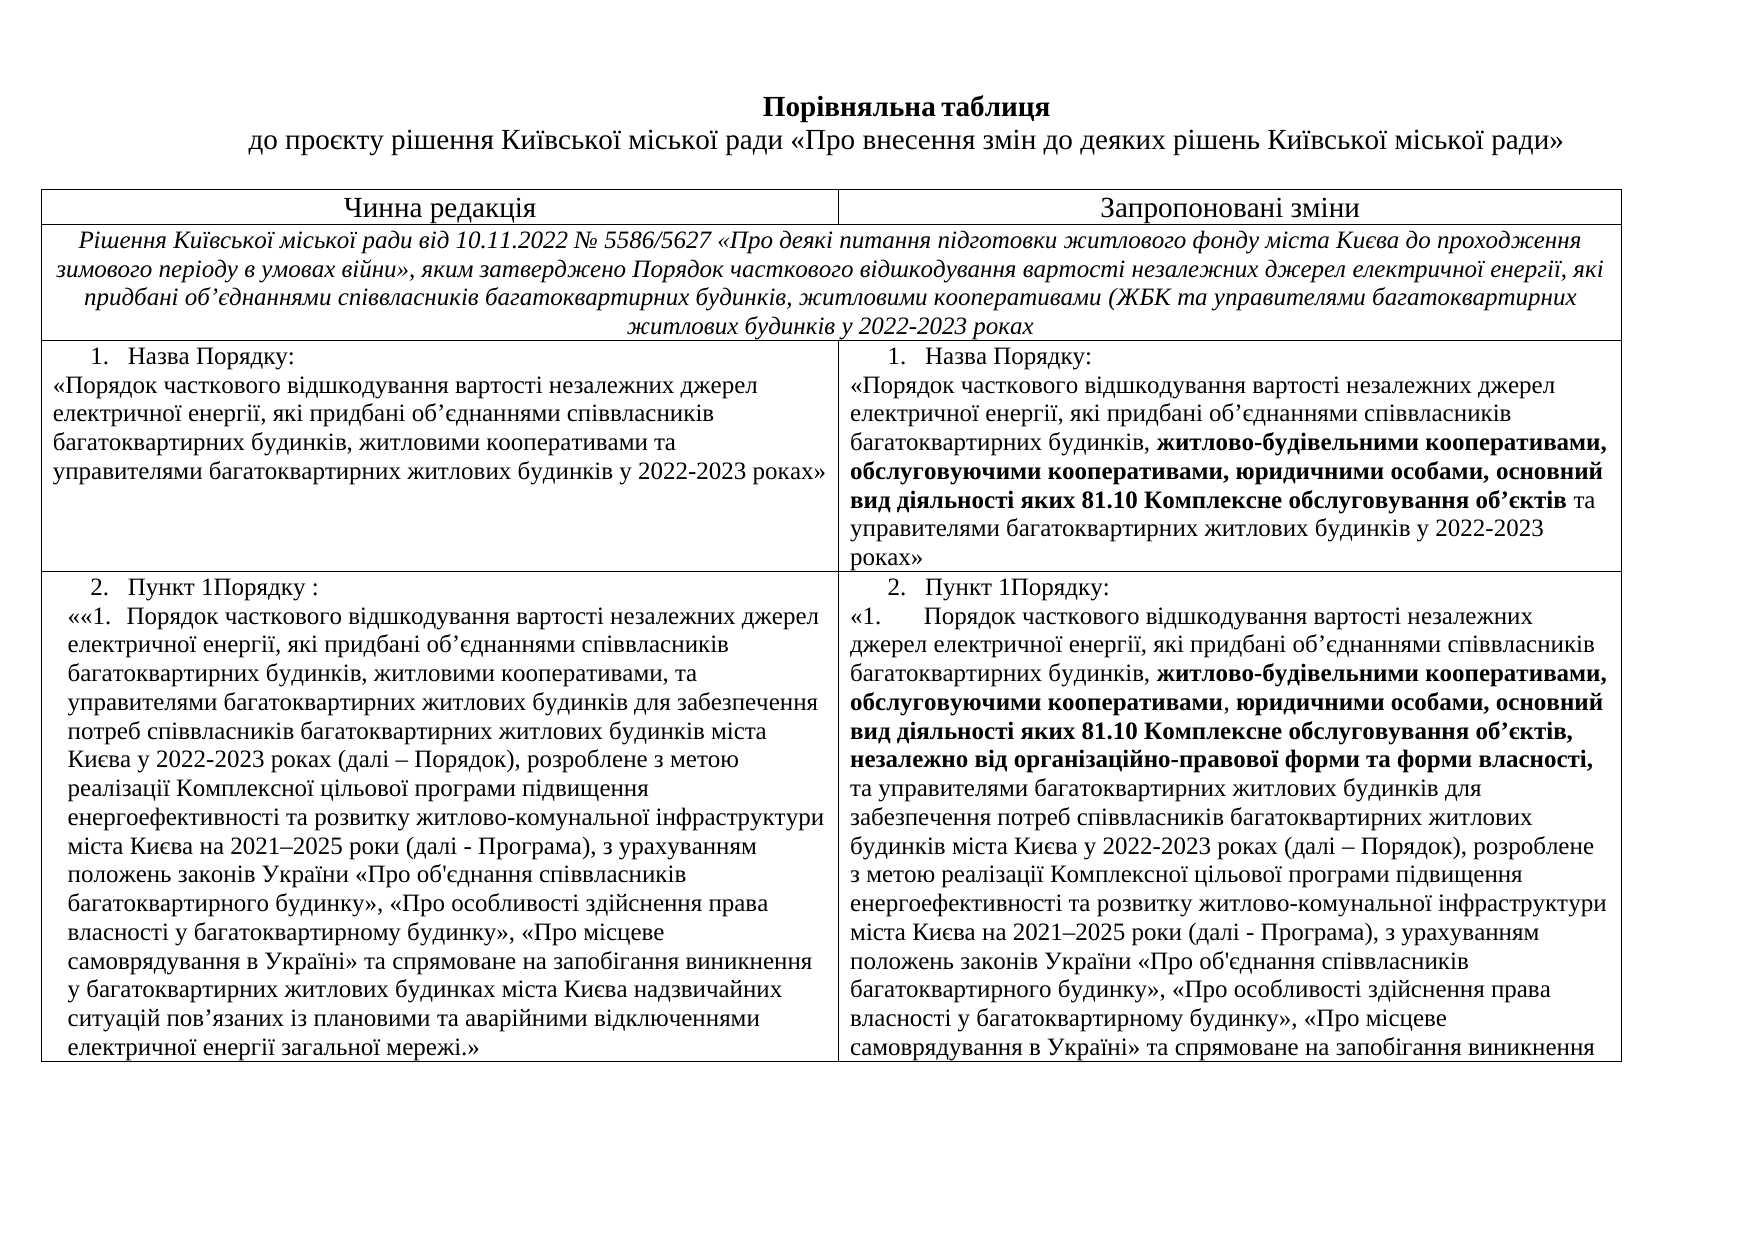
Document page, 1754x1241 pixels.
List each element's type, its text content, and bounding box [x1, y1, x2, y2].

table_header Запропоновані зміни [839, 190, 1621, 224]
table_header Чинна редакція [42, 190, 838, 224]
table_cell Рішення Київської міської ради від 10.11.2022 № 5586/5627 «Про деякі питання підготовки житлового фонду міста Києва до проходження зимового періоду в умовах війни», яким затверджено Порядок часткового відшкодування вартості незалежних джерел електричної енергії, які придбані об’єднаннями співвласників багатоквартирних будинків, житловими кооперативами (ЖБК та управителями багатоквартирних житлових будинків у 2022-2023 роках [42, 225, 1621, 340]
text до проєкту рішення Київської міської ради «Про внесення змін до деяких рішень Київської міської ради» [89, 122, 1724, 156]
text Порівняльна таблиця [89, 89, 1724, 122]
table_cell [42, 572, 838, 1061]
table_cell Назва Порядку: «Порядок часткового відшкодування вартості незалежних джерел електричної енергії, які придбані об’єднаннями співвласників багатоквартирних будинків, житлово-будівельними кооперативами, обслуговуючими кооперативами, юридичними особами, основний вид діяльності яких 81.10 Комплексне обслуговування об’єктів та управителями багатоквартирних житлових будинків у 2022-2023 роках» [839, 341, 1621, 571]
table_cell Назва Порядку: «Порядок часткового відшкодування вартості незалежних джерел електричної енергії, які придбані об’єднаннями співвласників багатоквартирних будинків, житловими кооперативами та управителями багатоквартирних житлових будинків у 2022-2023 роках» [42, 341, 838, 571]
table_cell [839, 572, 1621, 1061]
